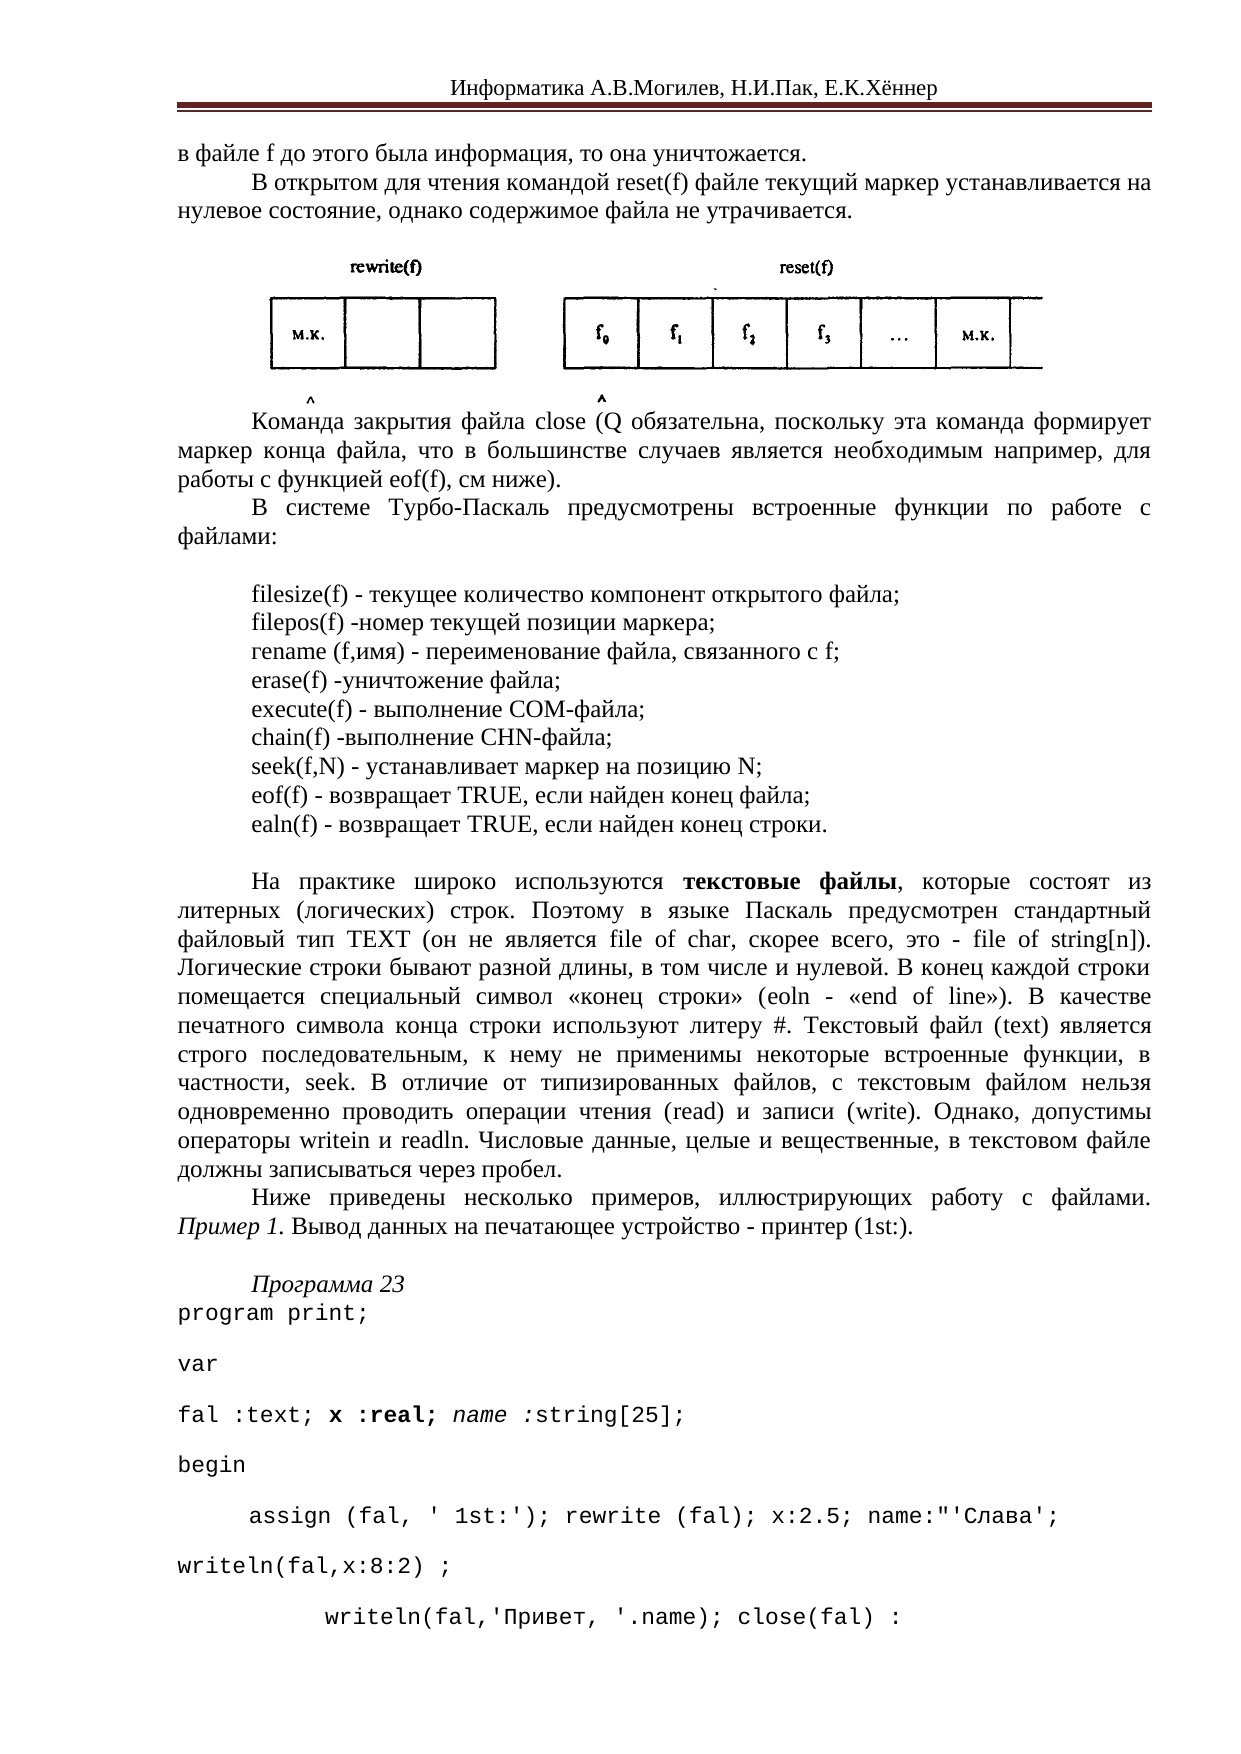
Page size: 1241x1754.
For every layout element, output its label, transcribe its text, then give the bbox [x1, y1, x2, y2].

text writeln(fal,'Привет, '.name); close(fal) : [251, 1605, 1152, 1631]
text program print; [177, 1302, 1152, 1328]
picture [267, 252, 1062, 407]
text erase(f) -уничтожение файла; [177, 665, 1152, 694]
text eof(f) - возвращает TRUE, если найден конец файла; [177, 780, 1152, 809]
text На практике широко используются текстовые файлы, которые состоят из литерных (логических) строк. Поэтому в языке Паскаль предусмотрен стандартный файловый тип TEXT (он не является file of char, скорее всего, это - file of string[n]). Логические строки бывают разной длины, в том числе и нулевой. В конец каждой строки помещается специальный символ «конец строки» (eoln - «end of line»). В качестве печатного символа конца строки используют литеру #. Текстовый файл (text) является строго последовательным, к нему не применимы некоторые встроенные функции, в частности, seek. В отличие от типизированных файлов, с текстовым файлом нельзя одновременно проводить операции чтения (read) и записи (write). Однако, допустимы операторы writein и readln. Числовые данные, целые и вещественные, в текстовом файле должны записываться через пробел. [177, 866, 1152, 1182]
text fal :text; x :real; name :string[25]; [177, 1403, 1152, 1429]
text chain(f) -выполнение CHN-файла; [177, 722, 1152, 751]
text filesize(f) - текущее количество компонент открытого файла; [177, 579, 1152, 607]
text В системе Турбо-Паскаль предусмотрены встроенные функции по работе с файлами: [177, 492, 1152, 550]
text execute(f) - выполнение СОМ-файла; [177, 694, 1152, 722]
text writeln(fal,x:8:2) ; [177, 1555, 1152, 1581]
text геnamе (f,имя) - переименование файла, связанного с f; [177, 636, 1152, 665]
text seek(f,N) - устанавливает маркер на позицию N; [177, 751, 1152, 780]
text Команда закрытия файла close (Q обязательна, поскольку эта команда формирует маркер конца файла, что в большинстве случаев является необходимым нaпpимep, для работы с функцией eof(f), см ниже). [177, 406, 1152, 492]
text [177, 138, 1152, 167]
text ealn(f) - возвращает TRUE, если найден конец строки. [177, 809, 1152, 837]
text begin [177, 1453, 1152, 1479]
text Ниже приведены несколько примеров, иллюстрирующих работу с файлами. Пример 1. Вывод данных на печатающее устройство - принтер (1st:). [177, 1182, 1152, 1240]
text filepos(f) -номер текущей позиции маркера; [177, 607, 1152, 636]
text В открытом для чтения командой reset(f) файле текущий маркер устанавливается на нулевое состояние, однако содержимое файла не утрачивается. [177, 167, 1152, 224]
text assign (fal, ' 1st:'); rewrite (fal); x:2.5; name:"'Слава'; [177, 1504, 1131, 1530]
text Программа 23 [177, 1269, 1152, 1297]
text var [177, 1352, 1152, 1378]
